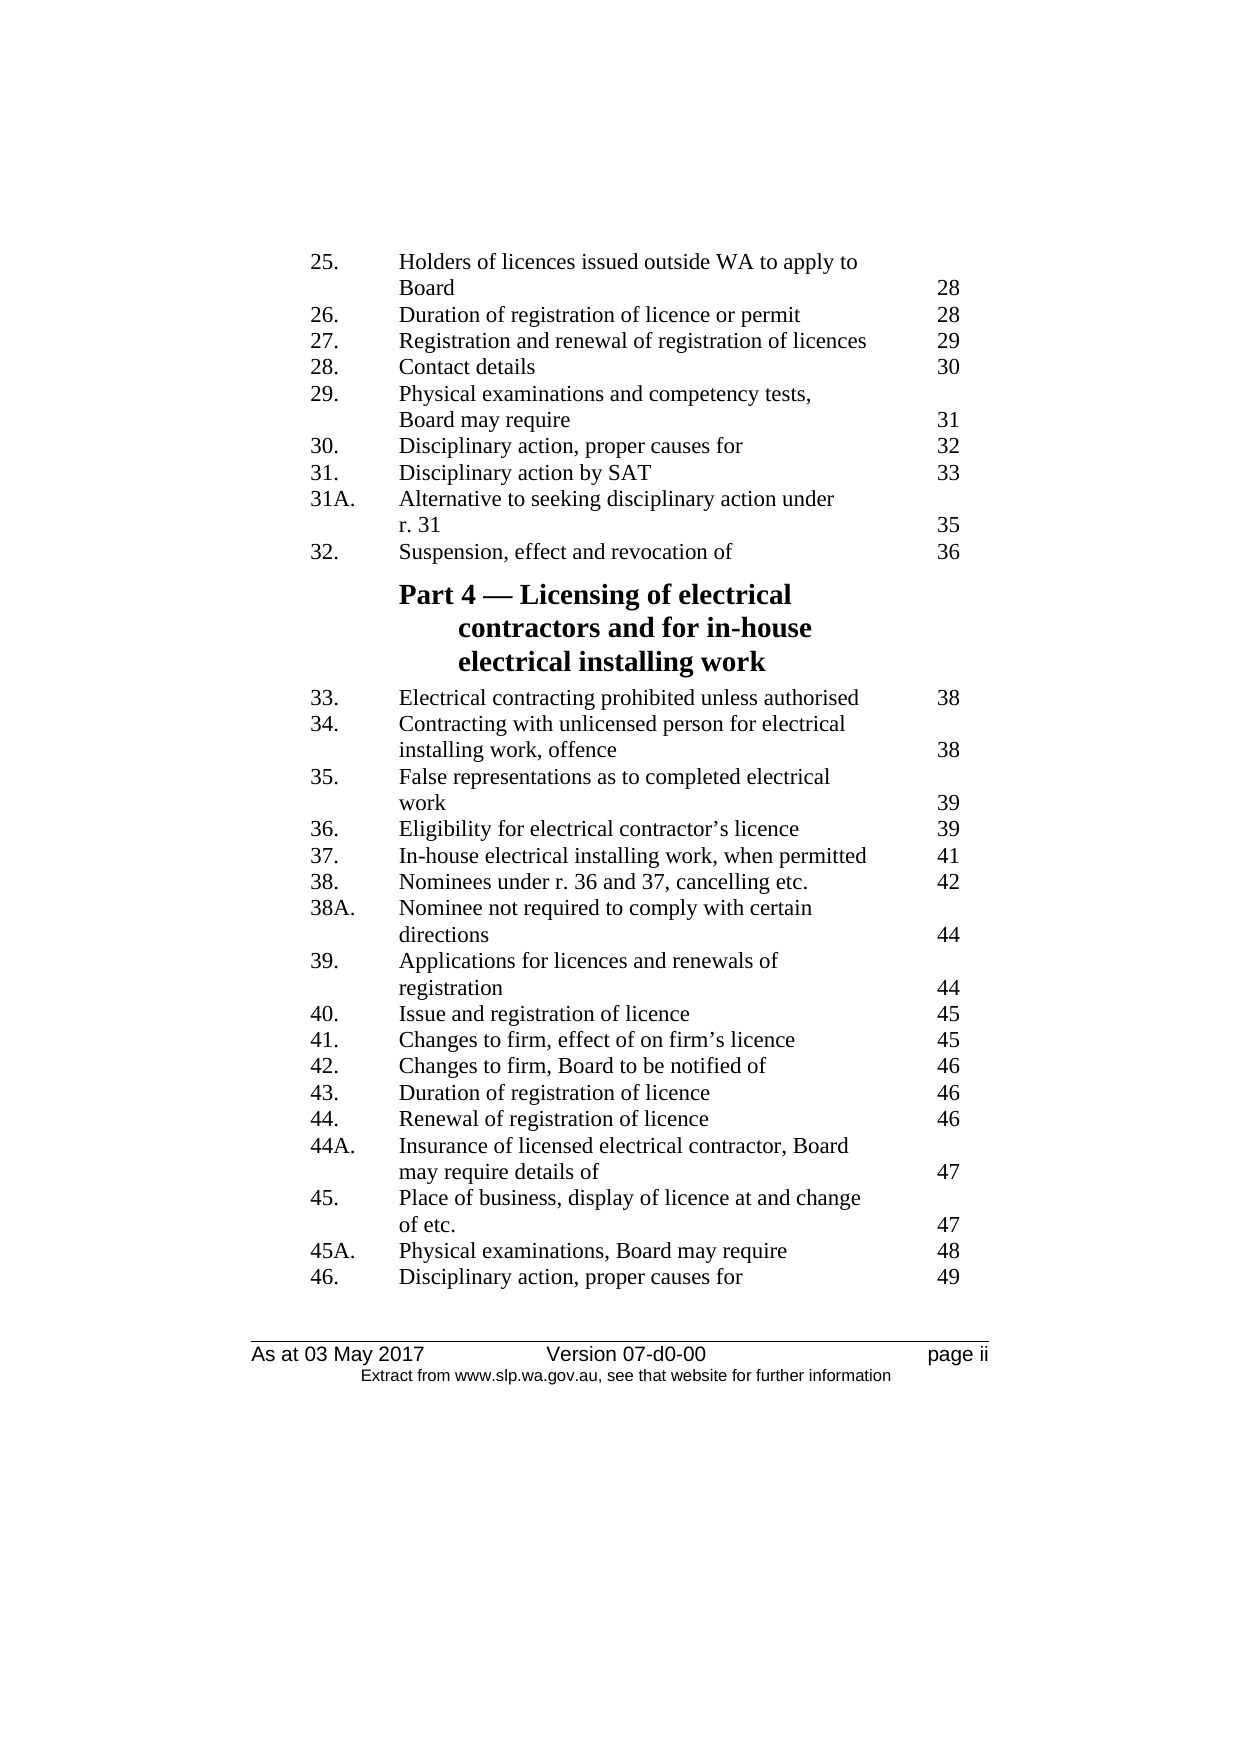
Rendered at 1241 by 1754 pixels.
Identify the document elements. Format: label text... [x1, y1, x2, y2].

text 45A. Physical examinations, Board may require 48 [310, 1237, 871, 1263]
text 45. Place of business, display of licence at and change of etc. 47 [310, 1184, 871, 1237]
text 31A. Alternative to seeking disciplinary action under r. 31 35 [310, 485, 871, 538]
text 31. Disciplinary action by SAT 33 [310, 459, 871, 485]
text 36. Eligibility for electrical contractor’s licence 39 [310, 815, 871, 842]
text 38A. Nominee not required to comply with certain directions 44 [310, 894, 871, 947]
text 28. Contact details 30 [310, 353, 871, 380]
text 37. In-house electrical installing work, when permitted 41 [310, 842, 871, 868]
text 40. Issue and registration of licence 45 [310, 1000, 871, 1026]
text 44A. Insurance of licensed electrical contractor, Board may require details of 47 [310, 1132, 871, 1184]
text 43. Duration of registration of licence 46 [310, 1079, 871, 1105]
text 30. Disciplinary action, proper causes for 32 [310, 432, 871, 459]
text Part 4 — Licensing of electrical contractors and for in-house electrical installing work [399, 577, 871, 677]
text 44. Renewal of registration of licence 46 [310, 1105, 871, 1132]
text 27. Registration and renewal of registration of licences 29 [310, 327, 871, 353]
text 33. Electrical contracting prohibited unless authorised 38 [310, 684, 871, 710]
text 26. Duration of registration of licence or permit 28 [310, 301, 871, 327]
text 38. Nominees under r. 36 and 37, cancelling etc. 42 [310, 868, 871, 894]
text 34. Contracting with unlicensed person for electrical installing work, offence 38 [310, 710, 871, 763]
text 46. Disciplinary action, proper causes for 49 [310, 1263, 871, 1290]
text 35. False representations as to completed electrical work 39 [310, 763, 871, 815]
text 25. Holders of licences issued outside WA to apply to Board 28 [310, 248, 871, 301]
text 42. Changes to firm, Board to be notified of 46 [310, 1053, 871, 1079]
text 41. Changes to firm, effect of on firm’s licence 45 [310, 1026, 871, 1053]
text 32. Suspension, effect and revocation of 36 [310, 538, 871, 564]
text 29. Physical examinations and competency tests, Board may require 31 [310, 380, 871, 432]
text 39. Applications for licences and renewals of registration 44 [310, 947, 871, 1000]
